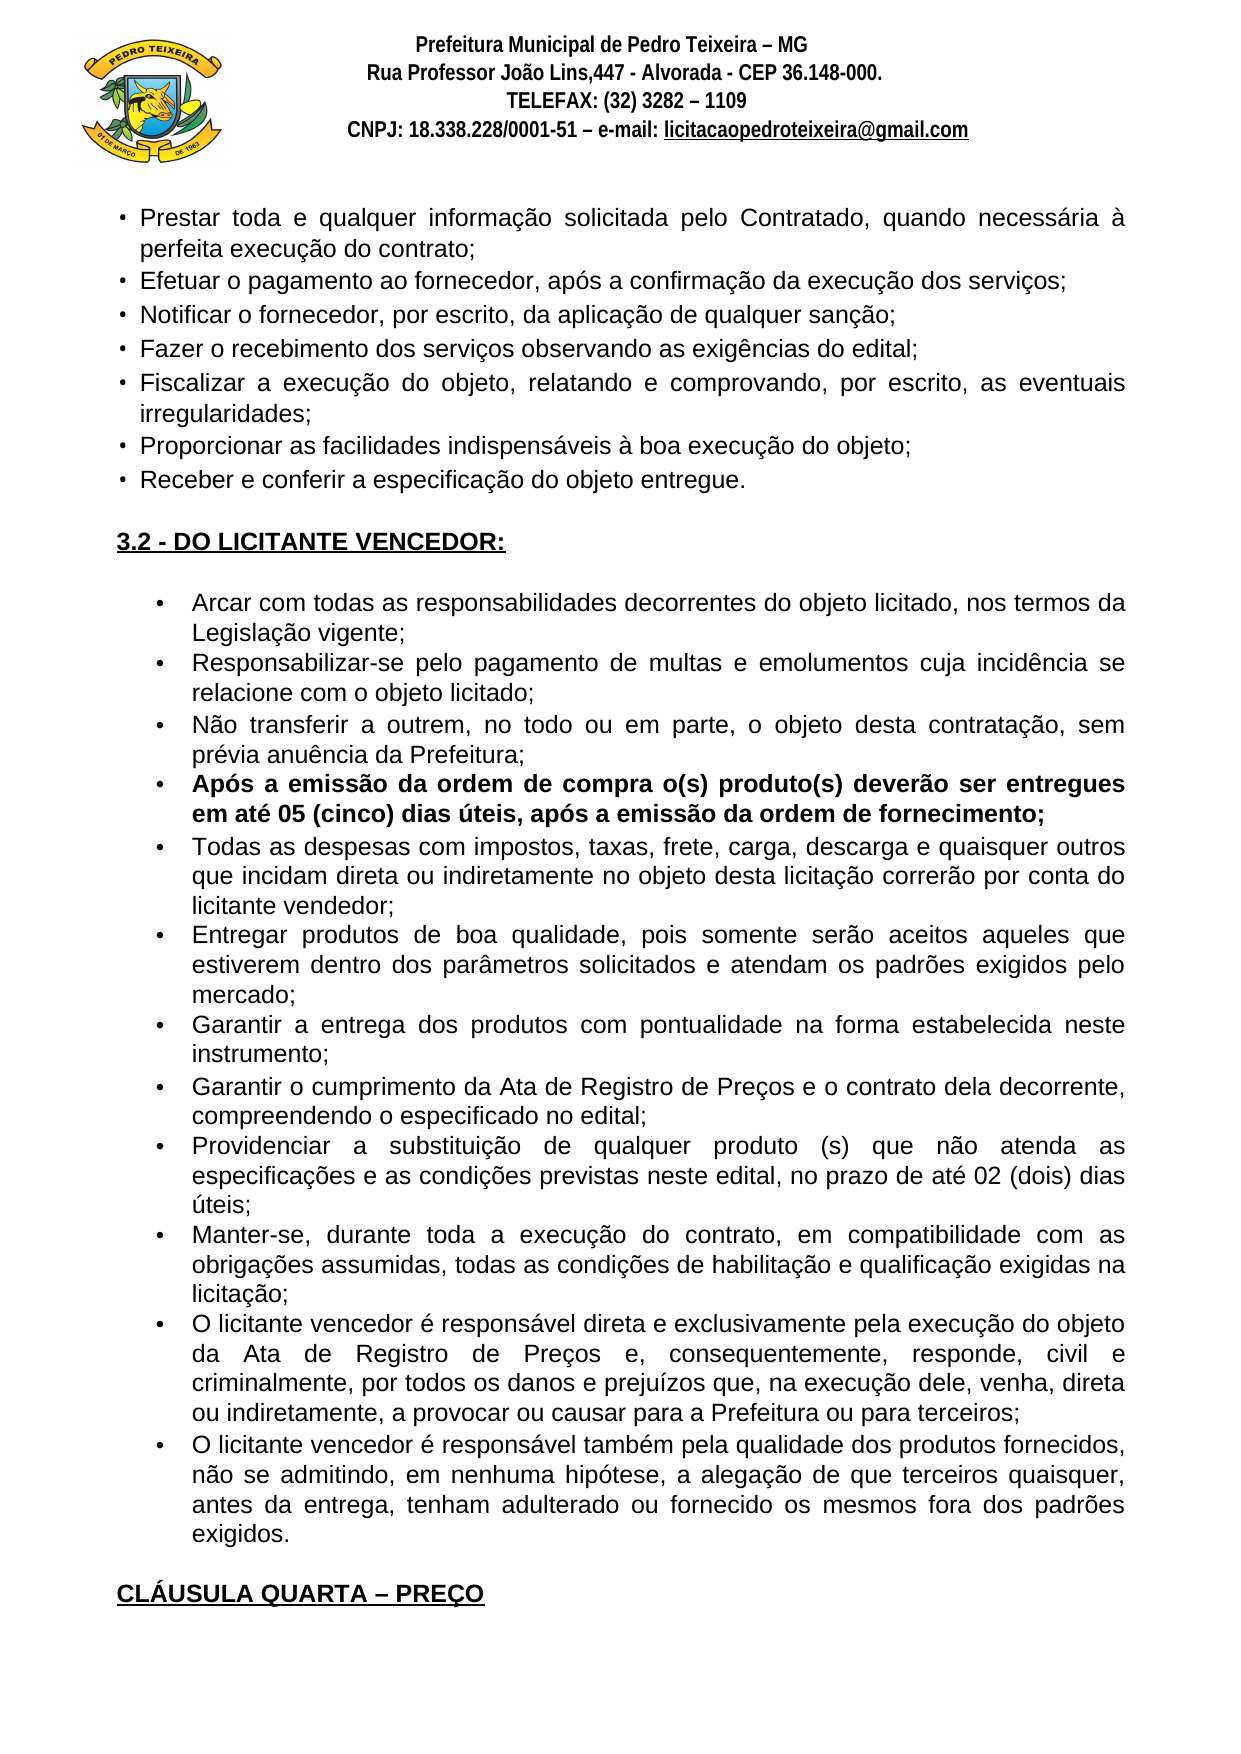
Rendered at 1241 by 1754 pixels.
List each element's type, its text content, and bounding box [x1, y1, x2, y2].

text 3.2 - DO LICITANTE VENCEDOR: [116, 527, 1128, 555]
list Garantir o cumprimento da Ata de Registro de Preços e o contrato dela decorrente, compreendendo o especificado no edital; [156, 1072, 1127, 1130]
list Notificar o fornecedor, por escrito, da aplicação de qualquer sanção; [118, 298, 1127, 330]
list Fazer o recebimento dos serviços observando as exigências do edital; [118, 331, 1127, 364]
list Receber e conferir a especificação do objeto entregue. [118, 462, 1127, 495]
list Todas as despesas com impostos, taxas, frete, carga, descarga e quaisquer outros que incidam direta ou indiretamente no objeto desta licitação correrão por conta do licitante vendedor; [156, 831, 1127, 919]
subtitle CLÁUSULA QUARTA – PREÇO [116, 1579, 1128, 1608]
list Prestar toda e qualquer informação solicitada pelo Contratado, quando necessária à perfeita execução do contrato; [118, 200, 1127, 263]
list Manter-se, durante toda a execução do contrato, em compatibilidade com as obrigações assumidas, todas as condições de habilitação e qualificação exigidas na licitação; [156, 1220, 1127, 1308]
list Arcar com todas as responsabilidades decorrentes do objeto licitado, nos termos da Legislação vigente; [156, 588, 1127, 647]
list Entregar produtos de boa qualidade, pois somente serão aceitos aqueles que estiverem dentro dos parâmetros solicitados e atendam os padrões exigidos pelo mercado; [156, 921, 1127, 1008]
list Efetuar o pagamento ao fornecedor, após a confirmação da execução dos serviços; [118, 264, 1127, 296]
list Não transferir a outrem, no todo ou em parte, o objeto desta contratação, sem prévia anuência da Prefeitura; [156, 710, 1127, 768]
list Proporcionar as facilidades indispensáveis à boa execução do objeto; [118, 429, 1127, 461]
picture [71, 29, 232, 170]
list Após a emissão da ordem de compra o(s) produto(s) deverão ser entregues em até 05 (cinco) dias úteis, após a emissão da ordem de fornecimento; [156, 769, 1127, 828]
list O licitante vencedor é responsável direta e exclusivamente pela execução do objeto da Ata de Registro de Preços e, consequentemente, responde, civil e criminalmente, por todos os danos e prejuízos que, na execução dele, venha, direta ou indiretamente, a provocar ou causar para a Prefeitura ou para terceiros; [156, 1309, 1127, 1427]
list O licitante vencedor é responsável também pela qualidade dos produtos fornecidos, não se admitindo, em nenhuma hipótese, a alegação de que terceiros quaisquer, antes da entrega, tenham adulterado ou fornecido os mesmos fora dos padrões exigidos. [156, 1431, 1127, 1548]
list Providenciar a substituição de qualquer produto (s) que não atenda as especificações e as condições previstas neste edital, no prazo de até 02 (dois) dias úteis; [156, 1131, 1127, 1219]
list Garantir a entrega dos produtos com pontualidade na forma estabelecida neste instrumento; [156, 1009, 1127, 1068]
list Responsabilizar-se pelo pagamento de multas e emolumentos cuja incidência se relacione com o objeto licitado; [156, 648, 1127, 706]
list Fiscalizar a execução do objeto, relatando e comprovando, por escrito, as eventuais irregularidades; [118, 365, 1127, 427]
